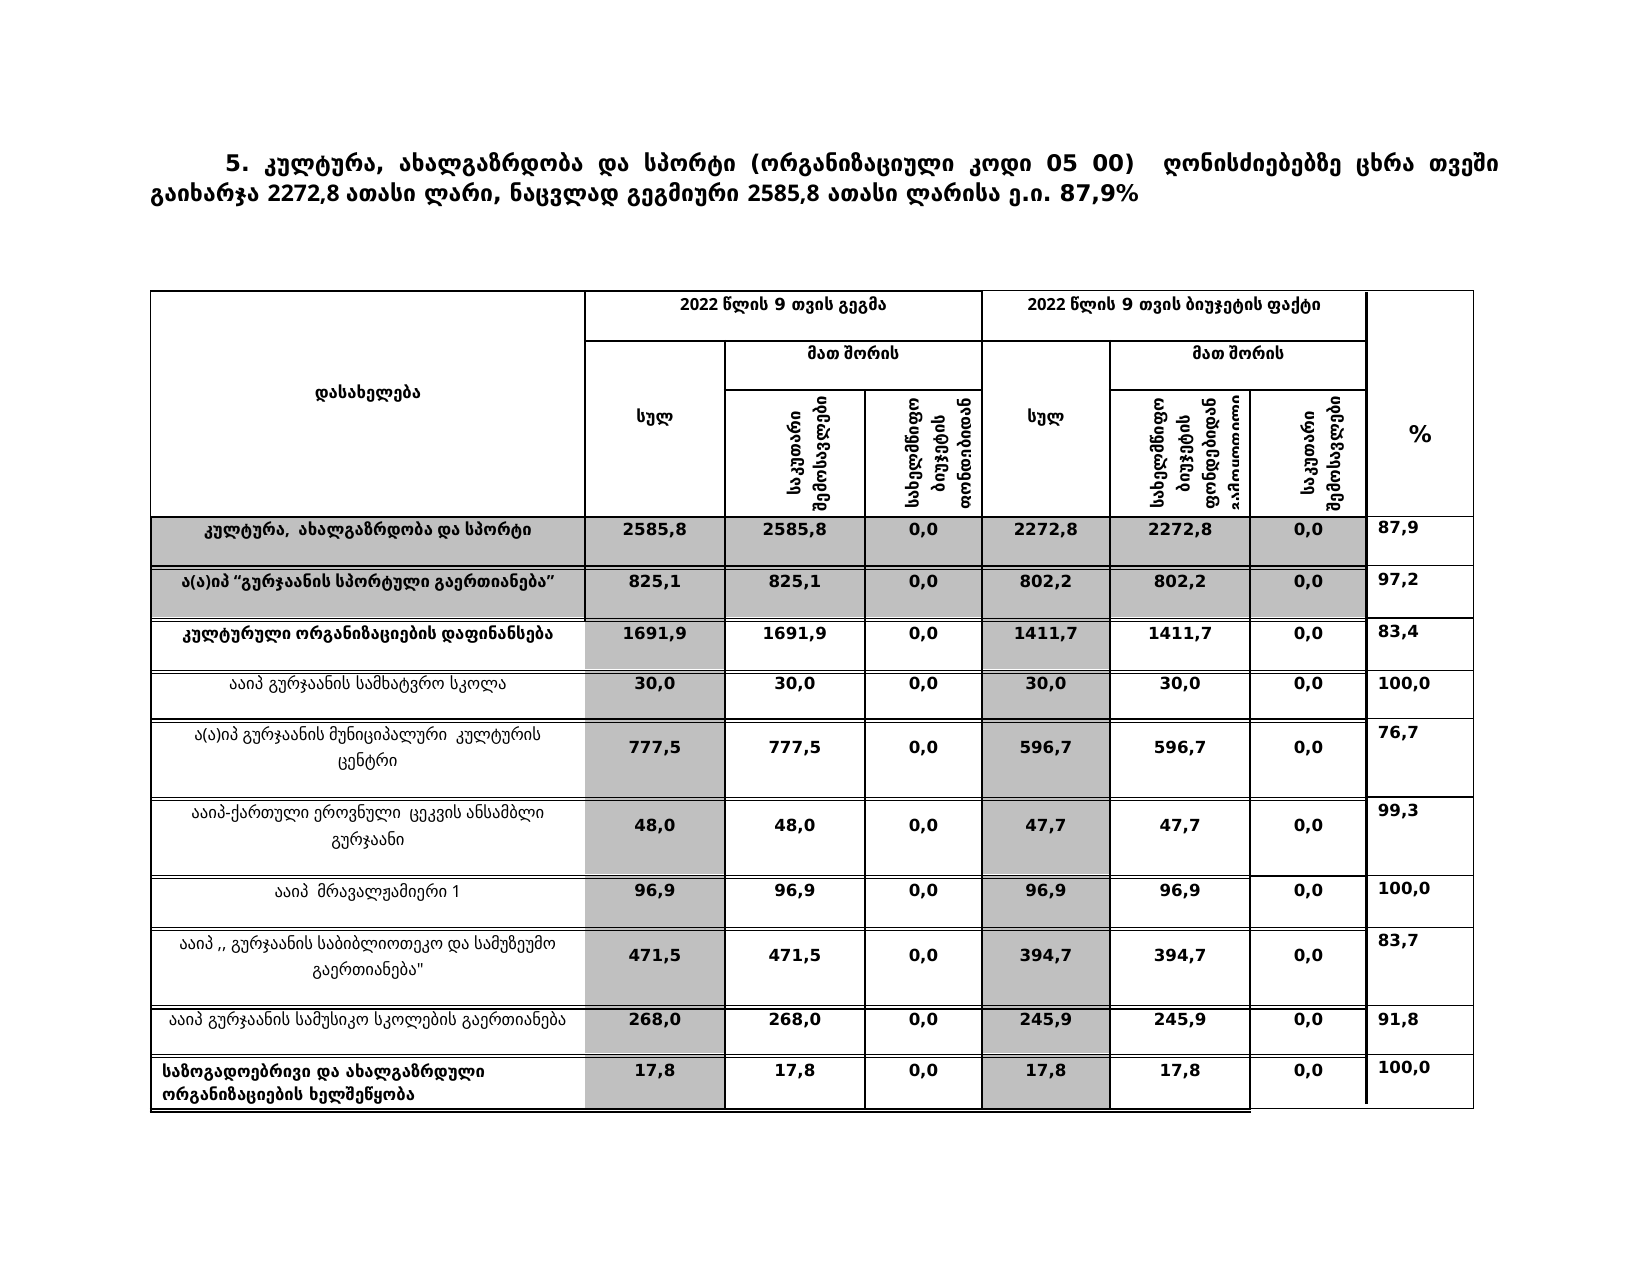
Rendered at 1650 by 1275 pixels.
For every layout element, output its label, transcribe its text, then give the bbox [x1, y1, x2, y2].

table_cell 0,0 [866, 879, 981, 927]
table_cell 2585,8 [726, 518, 864, 565]
table_cell კულტურა, ახალგაზრდობა და სპორტი [152, 518, 584, 565]
table_cell 268,0 [585, 1010, 724, 1053]
table_cell ა(ა)იპ “გურჯაანის სპორტული გაერთიანება” [152, 570, 584, 617]
table_header % [1366, 291, 1473, 516]
table_cell საკუთარი შემოსავლები [1251, 391, 1365, 516]
table_header 2022 წლის 9 თვის გეგმა [586, 292, 981, 340]
table_cell 100,0 [1366, 1055, 1473, 1108]
table_cell 0,0 [866, 570, 981, 617]
table_cell საკუთარი შემოსავლები [726, 391, 864, 516]
table_cell 17,8 [983, 1058, 1109, 1108]
table_cell 87,9 [1368, 517, 1473, 565]
table_cell 0,0 [866, 931, 981, 1005]
table_cell 0,0 [866, 1010, 981, 1053]
table_cell 471,5 [726, 931, 864, 1005]
table_header დასახელება [151, 292, 584, 516]
table_cell 245,9 [1111, 1010, 1249, 1053]
table_cell 96,9 [983, 879, 1109, 927]
table_cell 47,7 [1111, 801, 1249, 874]
table_cell 0,0 [866, 518, 981, 565]
table_cell ააიპ გურჯაანის სამხატვრო სკოლა [152, 674, 585, 718]
table_cell სულ [983, 342, 1109, 516]
table_cell სახელმწიფო ბიუჯეტის ფონდებიდან გამოყოფილი ტრანსფერები [866, 391, 981, 516]
table_cell მათ შორის [726, 342, 981, 389]
table_cell 596,7 [983, 723, 1109, 796]
table_cell 1691,9 [726, 622, 864, 669]
table_cell 97,2 [1368, 566, 1473, 617]
table_cell 777,5 [726, 723, 864, 796]
table_cell 245,9 [983, 1010, 1109, 1053]
table_cell 0,0 [1251, 1058, 1366, 1108]
table_cell 100,0 [1368, 671, 1473, 718]
table_cell 0,0 [866, 723, 981, 796]
table_cell 394,7 [983, 931, 1109, 1005]
table_cell 0,0 [1251, 622, 1365, 669]
table_cell 30,0 [983, 674, 1109, 718]
table_cell 83,4 [1368, 619, 1473, 669]
table_cell 1691,9 [585, 622, 724, 669]
table_cell 30,0 [1111, 674, 1249, 718]
table_cell 83,7 [1368, 928, 1473, 1005]
table_cell 47,7 [983, 801, 1109, 874]
table_cell 96,9 [585, 879, 724, 927]
table_cell 17,8 [1111, 1058, 1249, 1108]
table_cell 2272,8 [983, 518, 1109, 565]
table_header 2022 წლის 9 თვის ბიუჯეტის ფაქტი [983, 291, 1366, 340]
table_cell ააიპ გურჯაანის სამუსიკო სკოლების გაერთიანება [152, 1010, 585, 1053]
table_cell 99,3 [1368, 798, 1473, 874]
table_cell 0,0 [1251, 801, 1365, 874]
table_cell 0,0 [1251, 931, 1365, 1005]
text 5. კულტურა, ახალგაზრდობა და სპორტი (ორგანიზაციული კოდი 05 00) ღონისძიებებზე ცხრა თვეში გაიხარჯა 2272,8 ათასი ლარი, ნაცვლად გეგმიური 2585,8 ათასი ლარისა ე.ი. 87,9% [150, 151, 1500, 208]
table_cell ა(ა)იპ გურჯაანის მუნიციპალური კულტურის ცენტრი [152, 723, 585, 796]
table_cell 96,9 [726, 879, 864, 927]
table_cell 0,0 [866, 622, 981, 669]
table_cell 2272,8 [1111, 518, 1249, 565]
table_cell ააიპ-ქართული ეროვნული ცეკვის ანსამბლი გურჯაანი [152, 801, 585, 874]
table_cell ააიპ მრავალჟამიერი 1 [152, 879, 585, 927]
table_cell 76,7 [1368, 719, 1473, 796]
table_cell 17,8 [585, 1058, 724, 1108]
table_cell 825,1 [586, 570, 724, 617]
table_cell 0,0 [866, 674, 981, 718]
table_cell 91,8 [1368, 1006, 1473, 1053]
table_cell 96,9 [1111, 879, 1249, 927]
table_cell ააიპ ,, გურჯაანის საბიბლიოთეკო და სამუზეუმო გაერთიანება" [152, 931, 585, 1005]
table_cell 30,0 [585, 674, 724, 718]
table_cell 0,0 [1251, 570, 1365, 617]
table_cell 48,0 [585, 801, 724, 874]
table_cell 596,7 [1111, 723, 1249, 796]
table_cell 100,0 [1368, 876, 1473, 927]
table_cell 802,2 [1111, 570, 1249, 617]
table_cell 268,0 [726, 1010, 864, 1053]
table_cell 394,7 [1111, 931, 1249, 1005]
table_cell 825,1 [726, 570, 864, 617]
table_cell სახელმწიფო ბიუჯეტის ფონდებიდან გამოყოფილი ტრანსფერები [1111, 391, 1249, 516]
table_cell მათ შორის [1111, 342, 1365, 389]
table_cell 0,0 [1251, 723, 1365, 796]
table_cell 802,2 [983, 570, 1109, 617]
table_cell 1411,7 [1111, 622, 1249, 669]
table_cell 48,0 [726, 801, 864, 874]
table_cell 1411,7 [983, 622, 1109, 669]
table_cell 0,0 [866, 1058, 981, 1108]
table_cell სულ [586, 342, 724, 516]
table_cell 17,8 [726, 1058, 864, 1108]
table_cell 0,0 [1251, 518, 1365, 565]
table_cell 777,5 [585, 723, 724, 796]
table_cell 2585,8 [586, 518, 724, 565]
table_cell 471,5 [585, 931, 724, 1005]
table_cell საზოგადოებრივი და ახალგაზრდული ორგანიზაციების ხელშეწყობა [152, 1058, 585, 1108]
table_cell 0,0 [866, 801, 981, 874]
table_cell 30,0 [726, 674, 864, 718]
table_cell 0,0 [1251, 1010, 1365, 1053]
table_cell 0,0 [1251, 674, 1365, 718]
table_cell კულტურული ორგანიზაციების დაფინანსება [152, 622, 585, 669]
table_cell 0,0 [1251, 877, 1365, 927]
